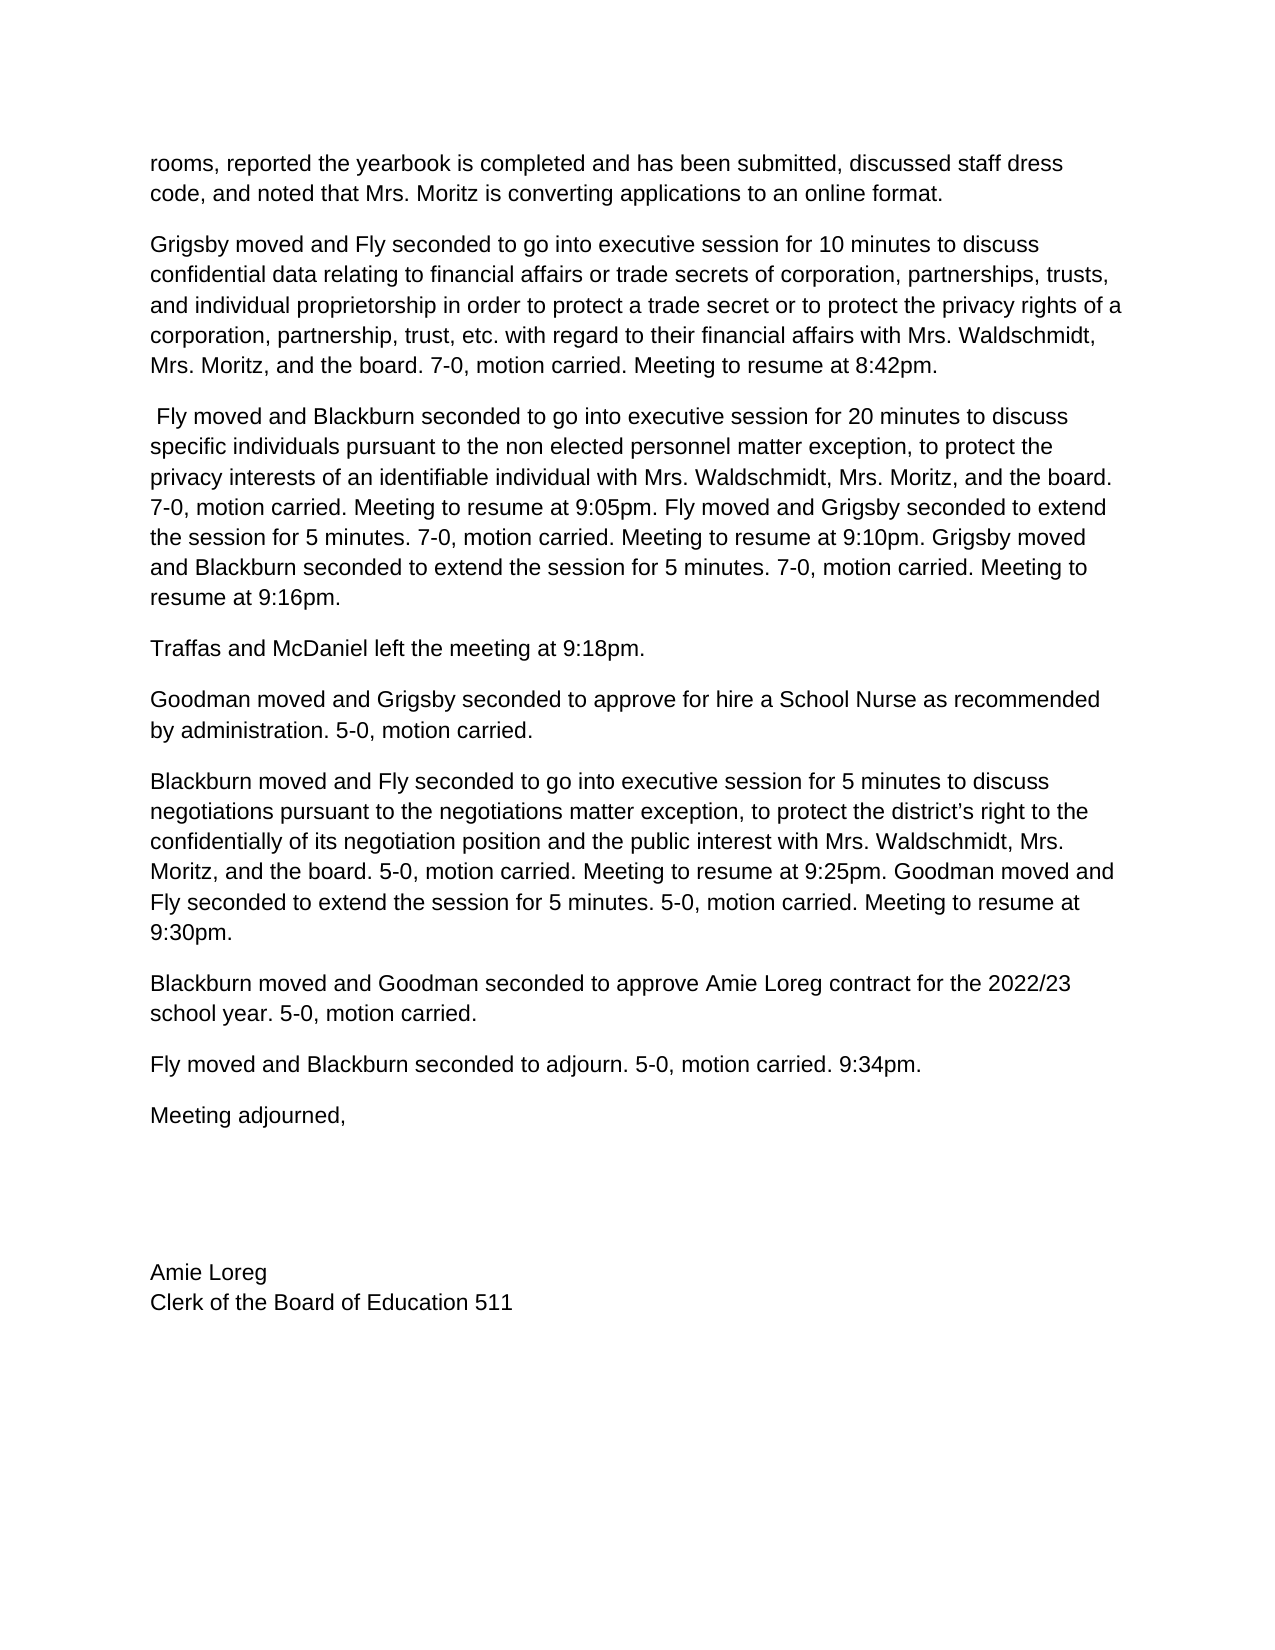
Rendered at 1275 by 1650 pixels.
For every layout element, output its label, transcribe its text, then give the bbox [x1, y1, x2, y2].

text Traffas and McDaniel left the meeting at 9:18pm. [150, 635, 1125, 662]
text Goodman moved and Grigsby seconded to approve for hire a School Nurse as recommended by administration. 5-0, motion carried. [150, 686, 1125, 743]
text Fly moved and Blackburn seconded to go into executive session for 20 minutes to discuss specific individuals pursuant to the non elected personnel matter exception, to protect the privacy interests of an identifiable individual with Mrs. Waldschmidt, Mrs. Moritz, and the board. 7-0, motion carried. Meeting to resume at 9:05pm. Fly moved and Grigsby seconded to extend the session for 5 minutes. 7-0, motion carried. Meeting to resume at 9:10pm. Grigsby moved and Blackburn seconded to extend the session for 5 minutes. 7-0, motion carried. Meeting to resume at 9:16pm. [150, 403, 1125, 611]
text Blackburn moved and Fly seconded to go into executive session for 5 minutes to discuss negotiations pursuant to the negotiations matter exception, to protect the district’s right to the confidentially of its negotiation position and the public interest with Mrs. Waldschmidt, Mrs. Moritz, and the board. 5-0, motion carried. Meeting to resume at 9:25pm. Goodman moved and Fly seconded to extend the session for 5 minutes. 5-0, motion carried. Meeting to resume at 9:30pm. [150, 768, 1125, 945]
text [150, 150, 1125, 207]
text Blackburn moved and Goodman seconded to approve Amie Loreg contract for the 2022/23 school year. 5-0, motion carried. [150, 970, 1125, 1026]
text Meeting adjourned, [150, 1102, 1125, 1128]
text Amie Loreg Clerk of the Board of Education 511 [150, 1259, 1125, 1316]
text Fly moved and Blackburn seconded to adjourn. 5-0, motion carried. 9:34pm. [150, 1051, 1125, 1077]
text Grigsby moved and Fly seconded to go into executive session for 10 minutes to discuss confidential data relating to financial affairs or trade secrets of corporation, partnerships, trusts, and individual proprietorship in order to protect a trade secret or to protect the privacy rights of a corporation, partnership, trust, etc. with regard to their financial affairs with Mrs. Waldschmidt, Mrs. Moritz, and the board. 7-0, motion carried. Meeting to resume at 8:42pm. [150, 231, 1125, 378]
